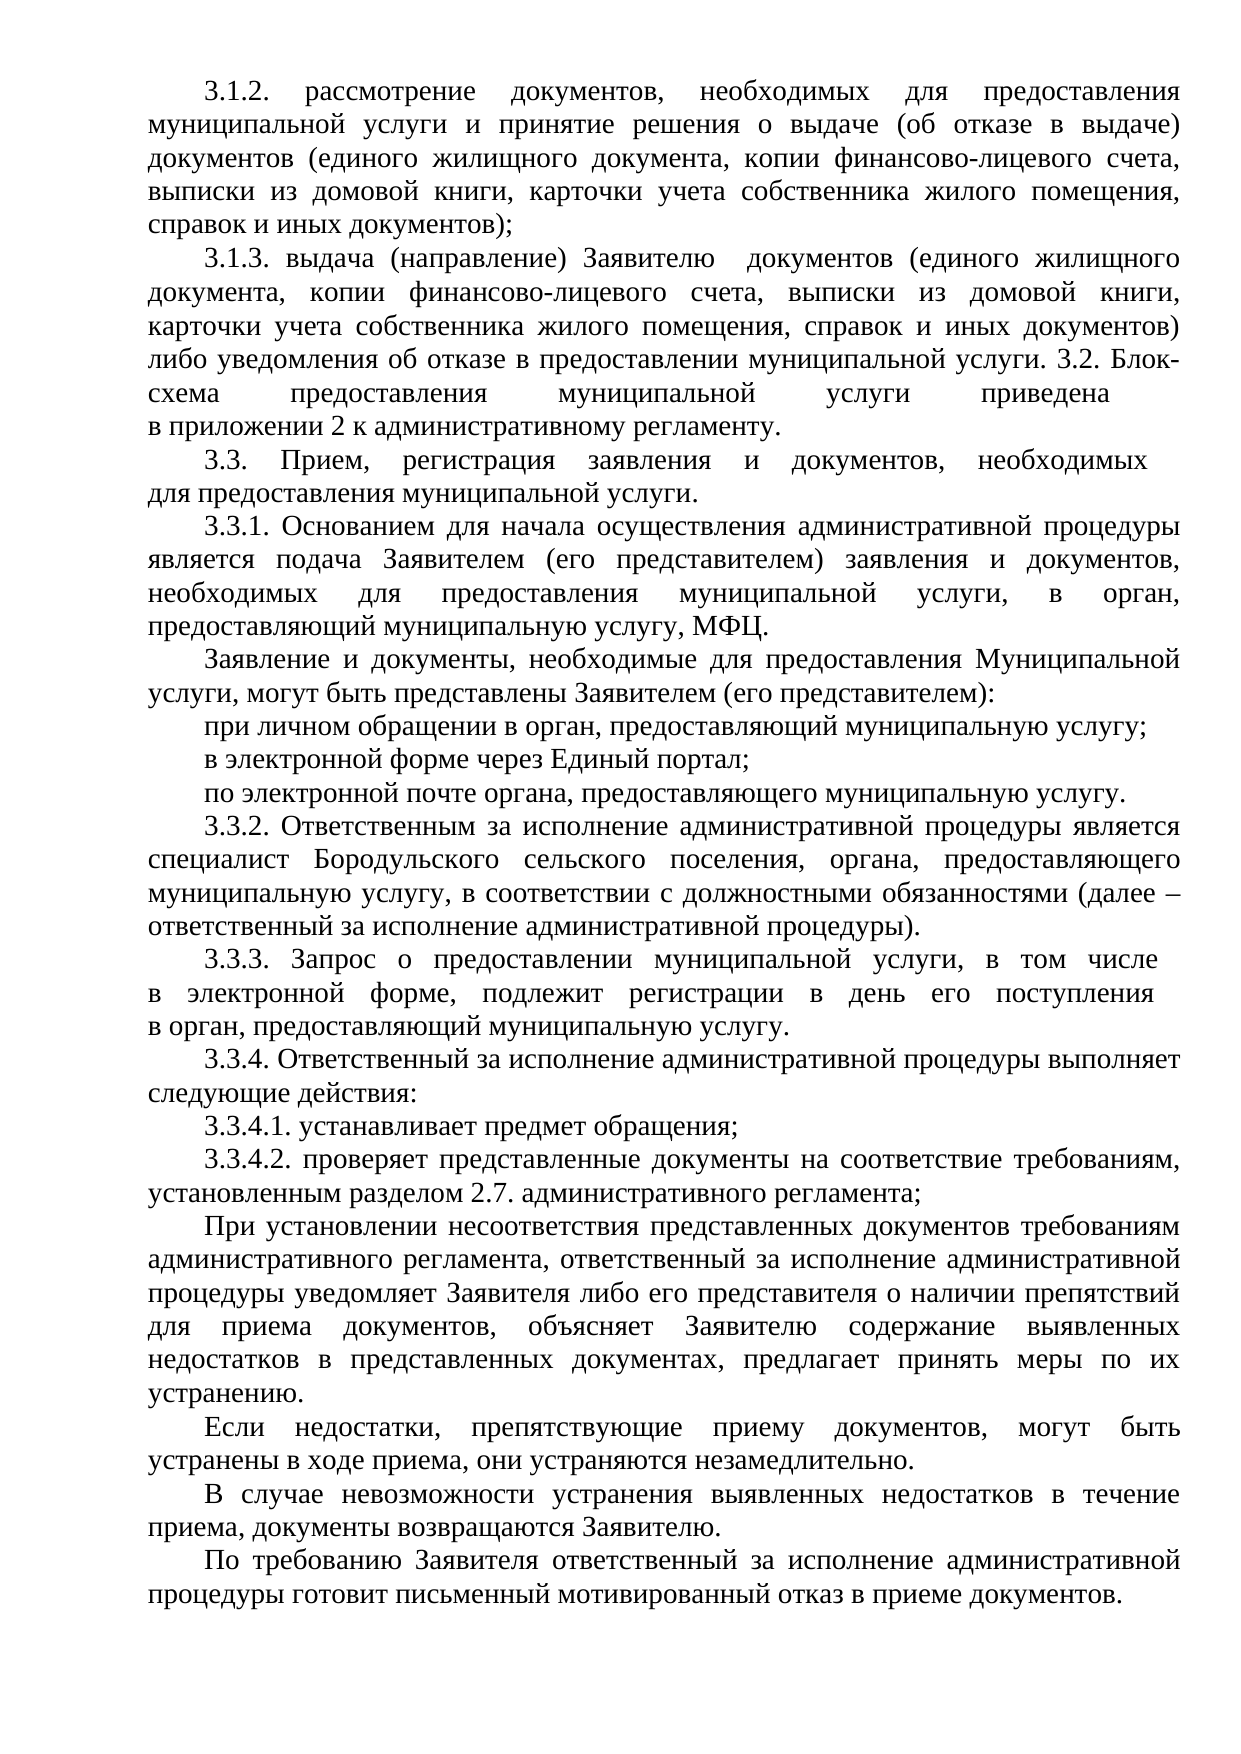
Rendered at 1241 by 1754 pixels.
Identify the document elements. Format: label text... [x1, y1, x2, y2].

text В случае невозможности устранения выявленных недостатков в течение приема, документы возвращаются Заявителю. [148, 1476, 1181, 1543]
text 3.3.4.2. проверяет представленные документы на соответствие требованиям, установленным разделом 2.7. административного регламента; [148, 1142, 1181, 1209]
text По требованию Заявителя ответственный за исполнение административной процедуры готовит письменный мотивированный отказ в приеме документов. [148, 1543, 1181, 1610]
text 3.3.3. Запрос о предоставлении муниципальной услуги, в том числе в электронной форме, подлежит регистрации в день его поступления в орган, предоставляющий муниципальную услугу. [148, 942, 1181, 1042]
text 3.3.4. Ответственный за исполнение административной процедуры выполняет следующие действия: [148, 1042, 1181, 1109]
text 3.1.2. рассмотрение документов, необходимых для предоставления муниципальной услуги и принятие решения о выдаче (об отказе в выдаче) документов (единого жилищного документа, копии финансово-лицевого счета, выписки из домовой книги, карточки учета собственника жилого помещения, справок и иных документов); [148, 74, 1181, 241]
text 3.1.3. выдача (направление) Заявителю документов (единого жилищного документа, копии финансово-лицевого счета, выписки из домовой книги, карточки учета собственника жилого помещения, справок и иных документов) либо уведомления об отказе в предоставлении муниципальной услуги. 3.2. Блок-схема предоставления муниципальной услуги приведена в приложении 2 к административному регламенту. [148, 241, 1181, 442]
text 3.3.1. Основанием для начала осуществления административной процедуры является подача Заявителем (его представителем) заявления и документов, необходимых для предоставления муниципальной услуги, в орган, предоставляющий муниципальную услугу, МФЦ. [148, 509, 1181, 642]
text в электронной форме через Единый портал; [148, 742, 1181, 776]
text по электронной почте органа, предоставляющего муниципальную услугу. [148, 776, 1181, 809]
text При установлении несоответствия представленных документов требованиям административного регламента, ответственный за исполнение административной процедуры уведомляет Заявителя либо его представителя о наличии препятствий для приема документов, объясняет Заявителю содержание выявленных недостатков в представленных документах, предлагает принять меры по их устранению. [148, 1209, 1181, 1409]
text Если недостатки, препятствующие приему документов, могут быть устранены в ходе приема, они устраняются незамедлительно. [148, 1409, 1181, 1476]
text при личном обращении в орган, предоставляющий муниципальную услугу; [148, 709, 1181, 742]
text Заявление и документы, необходимые для предоставления Муниципальной услуги, могут быть представлены Заявителем (его представителем): [148, 642, 1181, 709]
text 3.3.4.1. устанавливает предмет обращения; [148, 1109, 1181, 1142]
text 3.3.2. Ответственным за исполнение административной процедуры является специалист Бородульского сельского поселения, органа, предоставляющего муниципальную услугу, в соответствии с должностными обязанностями (далее – ответственный за исполнение административной процедуры). [148, 809, 1181, 942]
text 3.3. Прием, регистрация заявления и документов, необходимых для предоставления муниципальной услуги. [148, 442, 1181, 509]
